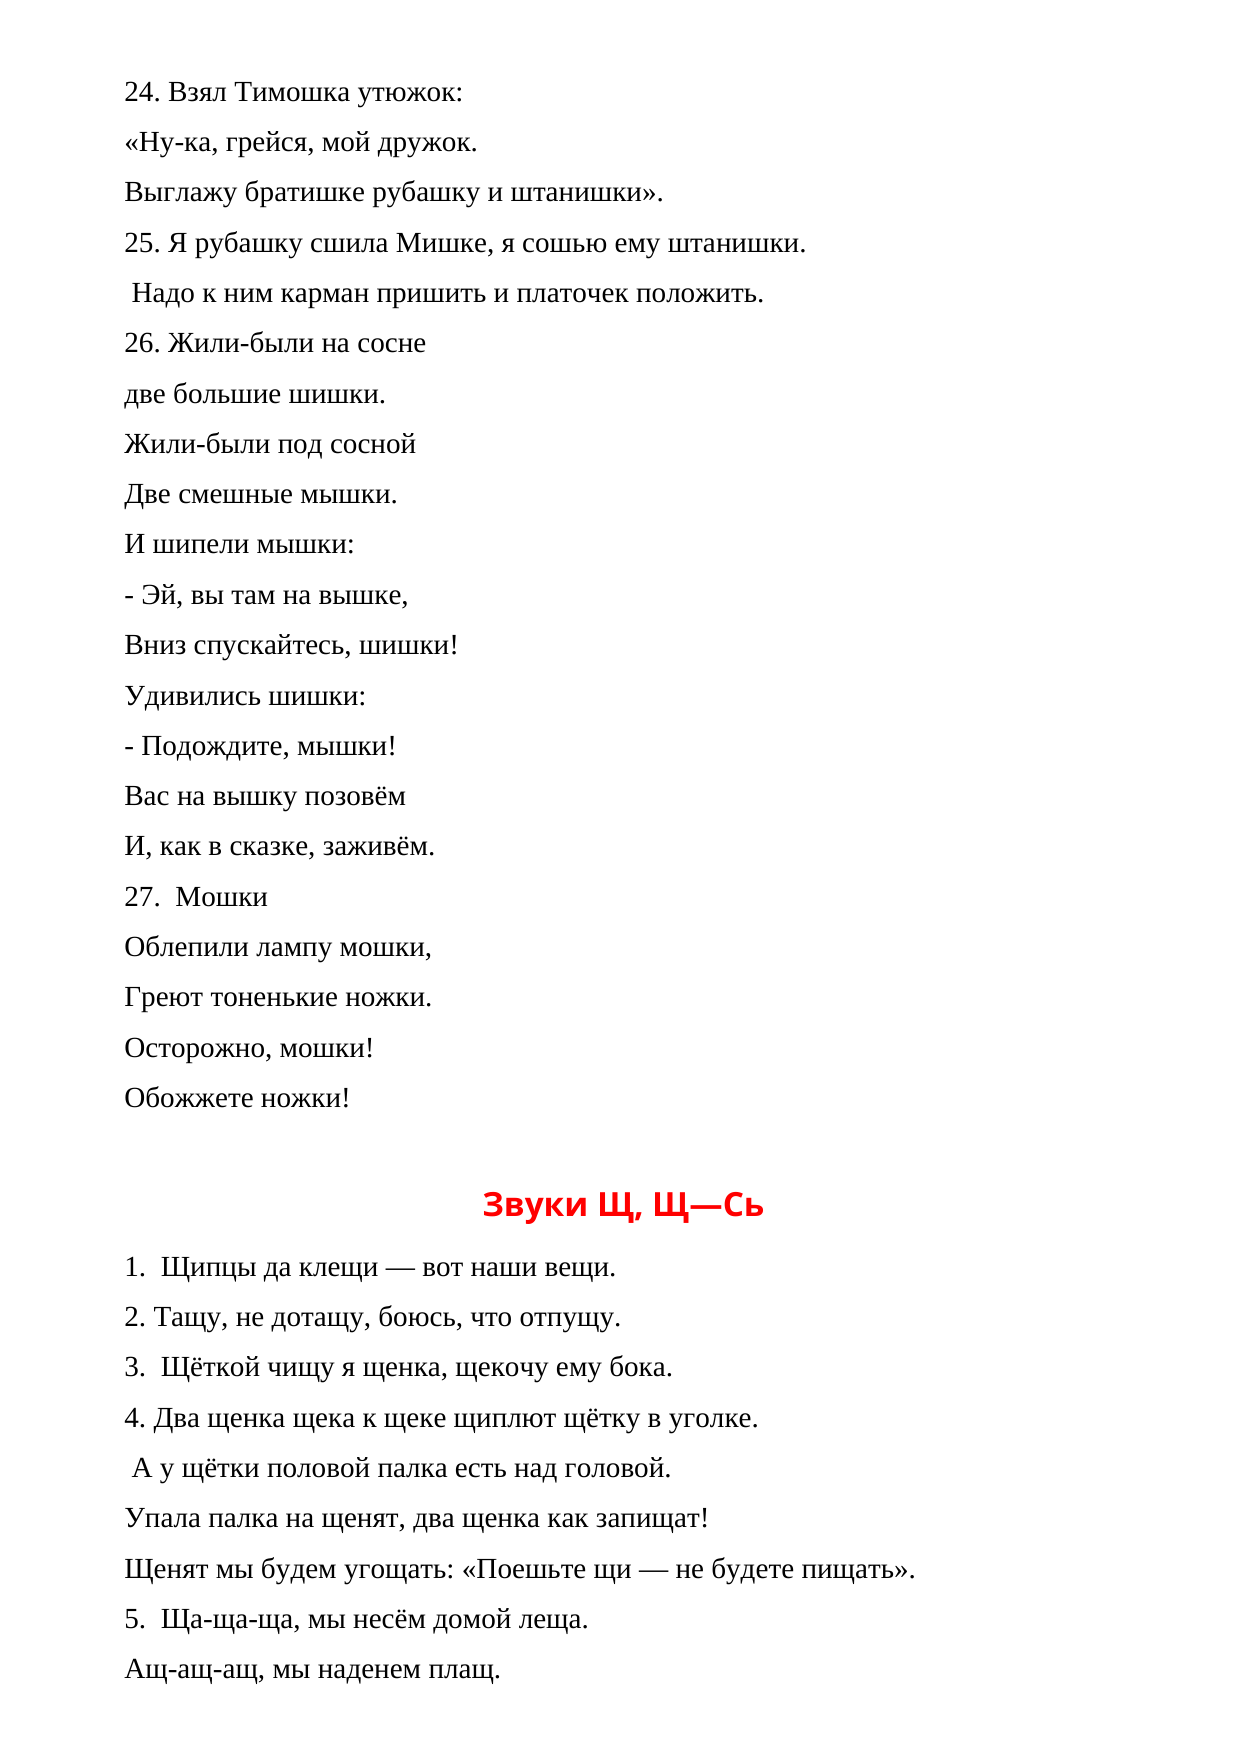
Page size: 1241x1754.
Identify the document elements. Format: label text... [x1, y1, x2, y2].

text Жили-были под сосной [59, 426, 1122, 459]
text 5. Ща-ща-ща, мы несём домой леща. [59, 1601, 1122, 1634]
text А у щётки половой палка есть над головой. [59, 1450, 1122, 1484]
text Греют тоненькие ножки. [59, 979, 1122, 1013]
text 4. Два щенка щека к щеке щиплют щётку в уголке. [59, 1400, 1122, 1433]
text Облепили лампу мошки, [59, 929, 1122, 963]
text «Ну-ка, грейся, мой дружок. [59, 124, 1122, 158]
text 2. Тащу, не дотащу, боюсь, что отпущу. [59, 1299, 1122, 1333]
text И шипели мышки: [59, 527, 1122, 560]
text 24. Взял Тимошка утюжок: [59, 74, 1122, 107]
text 1. Щипцы да клещи — вот наши вещи. [59, 1249, 1122, 1282]
text 26. Жили-были на сосне [59, 325, 1122, 359]
text - Эй, вы там на вышке, [59, 577, 1122, 611]
text Удивились шишки: [59, 678, 1122, 711]
text - Подождите, мышки! [59, 728, 1122, 761]
text Две смешные мышки. [59, 476, 1122, 510]
text Щенят мы будем угощать: «Поешьте щи — не будете пищать». [59, 1551, 1122, 1584]
text Надо к ним карман пришить и платочек положить. [59, 275, 1122, 309]
text 25. Я рубашку сшила Мишке, я сошью ему штанишки. [59, 225, 1122, 258]
text Выглажу братишке рубашку и штанишки». [59, 174, 1122, 208]
text Звуки Щ, Щ—Сь [59, 1181, 1122, 1226]
text Вниз спускайтесь, шишки! [59, 627, 1122, 661]
text Вас на вышку позовём [59, 778, 1122, 812]
text 3. Щёткой чищу я щенка, щекочу ему бока. [59, 1349, 1122, 1383]
text 27. Мошки [59, 879, 1122, 912]
text И, как в сказке, заживём. [59, 828, 1122, 862]
text Осторожно, мошки! [59, 1030, 1122, 1063]
text Упала палка на щенят, два щенка как запищат! [59, 1500, 1122, 1534]
text Обожжете ножки! [59, 1080, 1122, 1114]
text Ащ-ащ-ащ, мы наденем плащ. [59, 1651, 1122, 1685]
text две большие шишки. [59, 376, 1122, 409]
